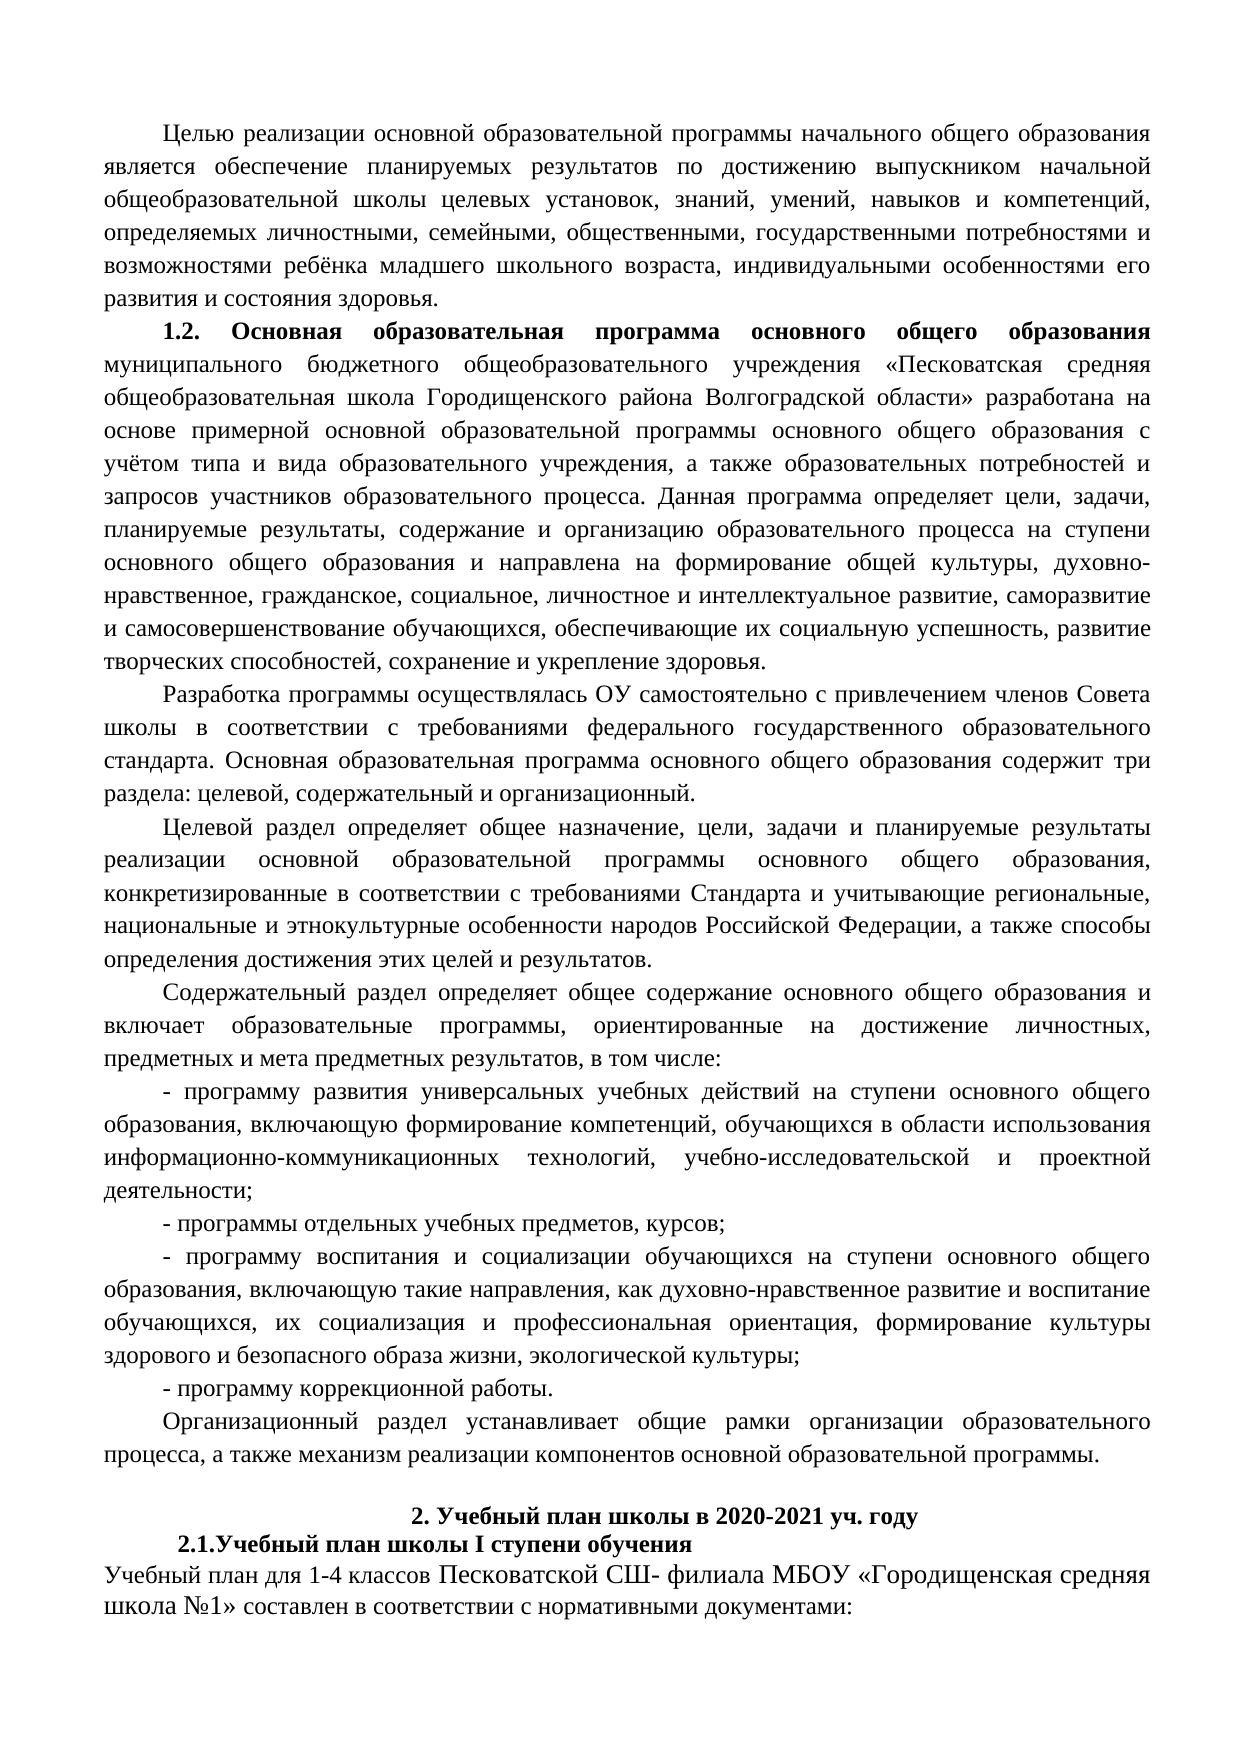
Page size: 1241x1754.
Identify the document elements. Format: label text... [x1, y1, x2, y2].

text Целевой раздел определяет общее назначение, цели, задачи и планируемые результаты реализации основной образовательной программы основного общего образования, конкретизированные в соответствии с требованиями Стандарта и учитывающие региональные, национальные и этнокультурные особенности народов Российской Федерации, а также способы определения достижения этих целей и результатов. [103, 812, 1152, 972]
text - программу коррекционной работы. [103, 1373, 1152, 1402]
text Учебный план для 1-4 классов Песковатской СШ- филиала МБОУ «Городищенская средняя школа №1» составлен в соответствии с нормативными документами: [103, 1558, 1152, 1621]
text 2.1.Учебный план школы I ступени обучения [103, 1529, 1152, 1558]
text - программы отдельных учебных предметов, курсов; [103, 1208, 1152, 1237]
text 2. Учебный план школы в 2020-2021 уч. году [103, 1501, 1152, 1529]
text Разработка программы осуществлялась ОУ самостоятельно с привлечением членов Совета школы в соответствии с требованиями федерального государственного образовательного стандарта. Основная образовательная программа основного общего образования содержит три раздела: целевой, содержательный и организационный. [103, 679, 1152, 807]
text Целью реализации основной образовательной программы начального общего образования является обеспечение планируемых результатов по достижению выпускником начальной общеобразовательной школы целевых установок, знаний, умений, навыков и компетенций, определяемых личностными, семейными, общественными, государственными потребностями и возможностями ребёнка младшего школьного возраста, индивидуальными особенностями его развития и состояния здоровья. [103, 118, 1152, 312]
text - программу воспитания и социализации обучающихся на ступени основного общего образования, включающую такие направления, как духовно-нравственное развитие и воспитание обучающихся, их социализация и профессиональная ориентация, формирование культуры здорового и безопасного образа жизни, экологической культуры; [103, 1241, 1152, 1369]
text - программу развития универсальных учебных действий на ступени основного общего образования, включающую формирование компетенций, обучающихся в области использования информационно-коммуникационных технологий, учебно-исследовательской и проектной деятельности; [103, 1076, 1152, 1203]
text Содержательный раздел определяет общее содержание основного общего образования и включает образовательные программы, ориентированные на достижение личностных, предметных и мета предметных результатов, в том числе: [103, 977, 1152, 1071]
text 1.2. Основная образовательная программа основного общего образования муниципального бюджетного общеобразовательного учреждения «Песковатская средняя общеобразовательная школа Городищенского района Волгоградской области» разработана на основе примерной основной образовательной программы основного общего образования с учётом типа и вида образовательного учреждения, а также образовательных потребностей и запросов участников образовательного процесса. Данная программа определяет цели, задачи, планируемые результаты, содержание и организацию образовательного процесса на ступени основного общего образования и направлена на формирование общей культуры, духовно-нравственное, гражданское, социальное, личностное и интеллектуальное развитие, саморазвитие и самосовершенствование обучающихся, обеспечивающие их социальную успешность, развитие творческих способностей, сохранение и укрепление здоровья. [103, 316, 1152, 675]
text Организационный раздел устанавливает общие рамки организации образовательного процесса, а также механизм реализации компонентов основной образовательной программы. [103, 1406, 1152, 1468]
